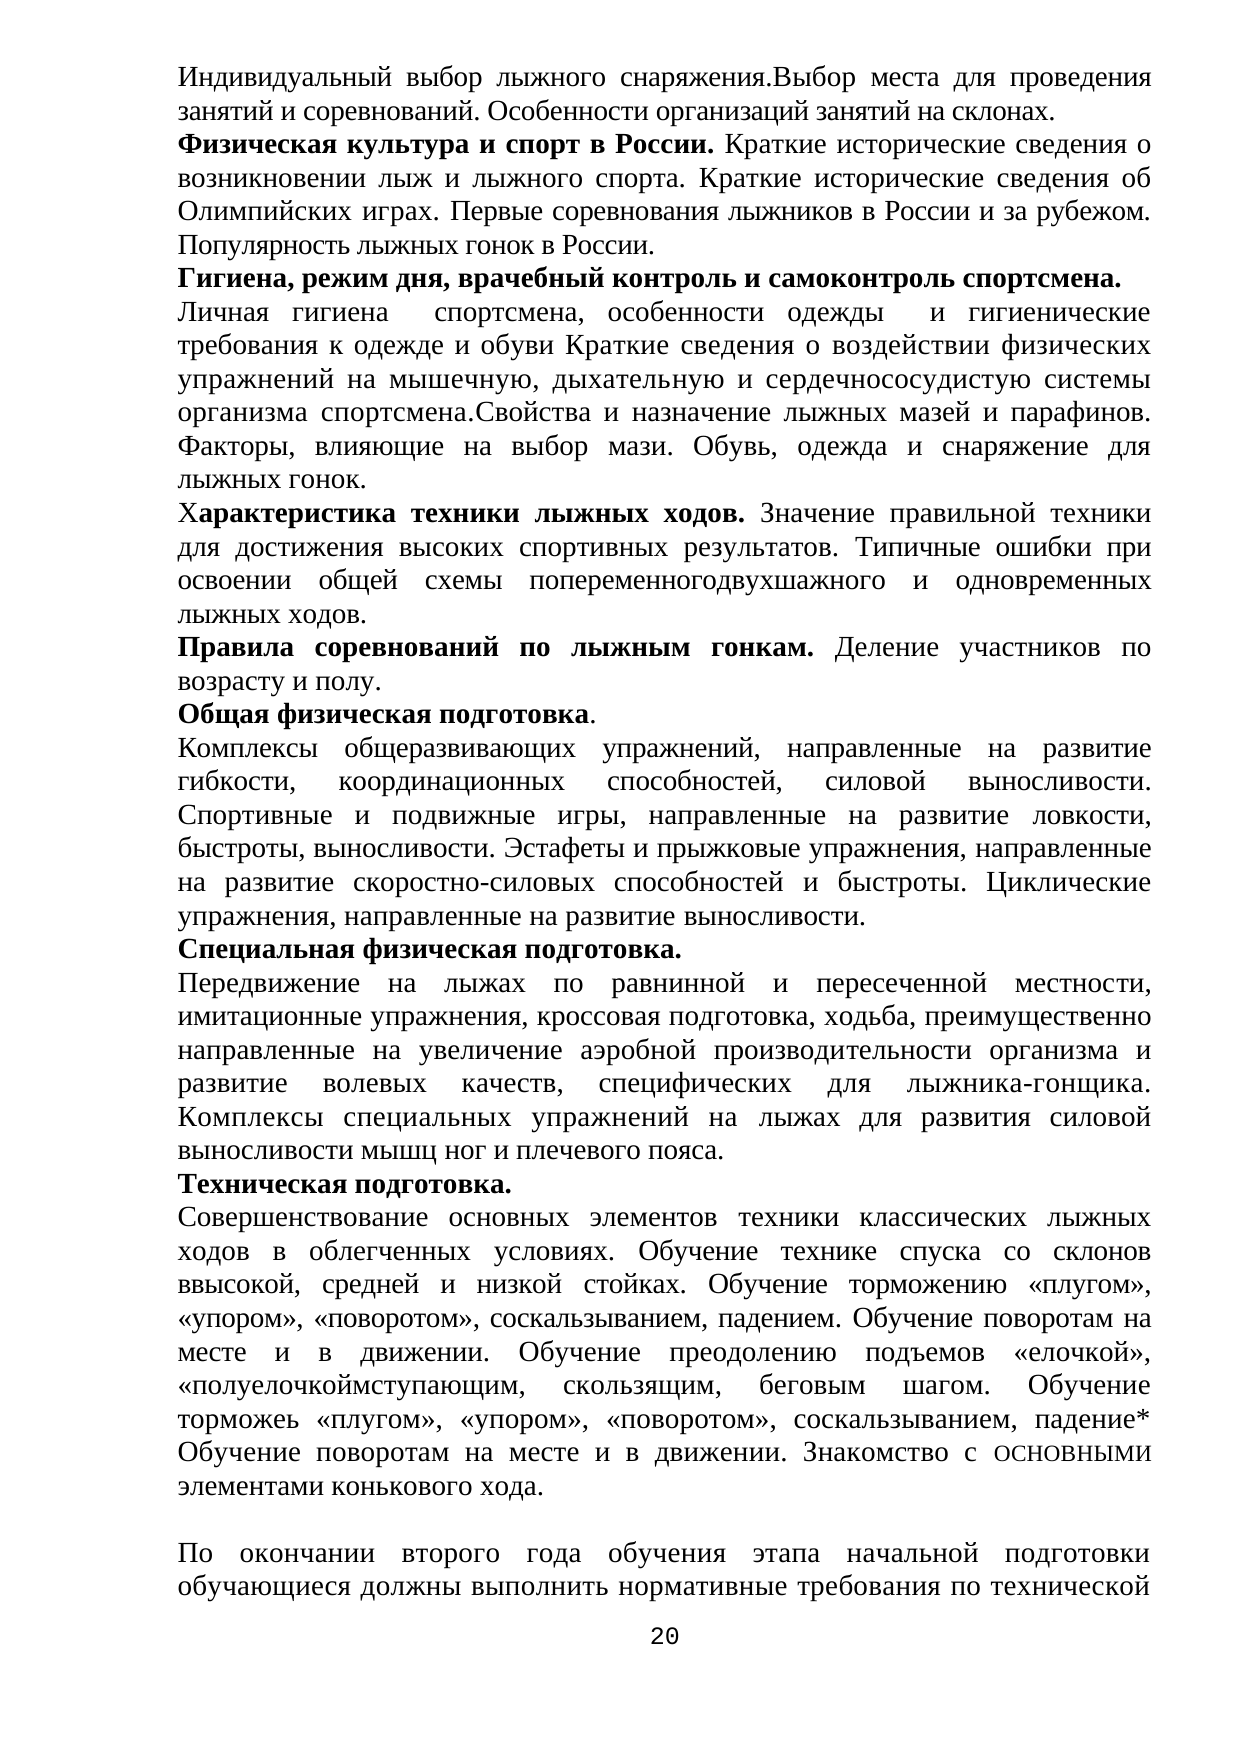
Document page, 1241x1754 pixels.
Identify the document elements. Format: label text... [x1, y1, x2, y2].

text Характеристика техники лыжных ходов. Значение правильной техники для достижения высоких спортивных результатов. Типичные ошибки при освоении общей схемы попеременногодвухшажного и одновременных лыжных ходов. [177, 495, 1152, 629]
text Общая физическая подготовка. [177, 696, 1152, 730]
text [177, 59, 1152, 126]
text Техническая подготовка. [177, 1166, 1152, 1199]
text Передвижение на лыжах по равнинной и пересеченной местности, имитационные упражнения, кроссовая подготовка, ходьба, преимущественно направленные на увеличение аэробной производительности организма и развитие волевых качеств, специфических для лыжника-гонщика. Комплексы специальных упражнений на лыжах для развития силовой выносливости мышц ног и плечевого пояса. [177, 965, 1152, 1166]
text Специальная физическая подготовка. [177, 931, 1152, 965]
text Физическая культура и спорт в России. Краткие исторические сведения о возникновении лыж и лыжного спорта. Краткие исторические сведения об Олимпийских играх. Первые соревнования лыжников в России и за рубежом. Популярность лыжных гонок в России. [177, 126, 1152, 260]
text Правила соревнований по лыжным гонкам. Деление участников по возрасту и полу. [177, 629, 1152, 696]
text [177, 1535, 1152, 1602]
text Комплексы общеразвивающих упражнений, направленные на развитие гибкости, координационных способностей, силовой выносливости. Спортивные и подвижные игры, направленные на развитие ловкости, быстроты, выносливости. Эстафеты и прыжковые упражнения, направленные на развитие скоростно-силовых способностей и быстроты. Циклические упражнения, направленные на развитие выносливости. [177, 730, 1152, 931]
text Совершенствование основных элементов техники классических лыжных ходов в облегченных условиях. Обучение технике спуска со склонов ввысокой, средней и низкой стойках. Обучение торможению «плугом», «упором», «поворотом», соскальзыванием, падением. Обучение поворотам на месте и в движении. Обучение преодолению подъемов «елочкой», «полуелочкоймступающим, скользящим, беговым шагом. Обучение торможеь «плугом», «упором», «поворотом», соскальзыванием, падение* Обучение поворотам на месте и в движении. Знакомство с основными элементами конькового хода. [177, 1199, 1152, 1501]
text Гигиена, режим дня, врачебный контроль и самоконтроль спортсмена. [177, 260, 1152, 294]
text Личная гигиена спортсмена, особенности одежды и гигиенические требования к одежде и обуви Краткие сведения о воздействии физических упражнений на мышечную, дыхательную и сердечнососудистую системы организма спортсмена.Свойства и назначение лыжных мазей и парафинов. Факторы, влияющие на выбор мази. Обувь, одежда и снаряжение для лыжных гонок. [177, 294, 1152, 495]
